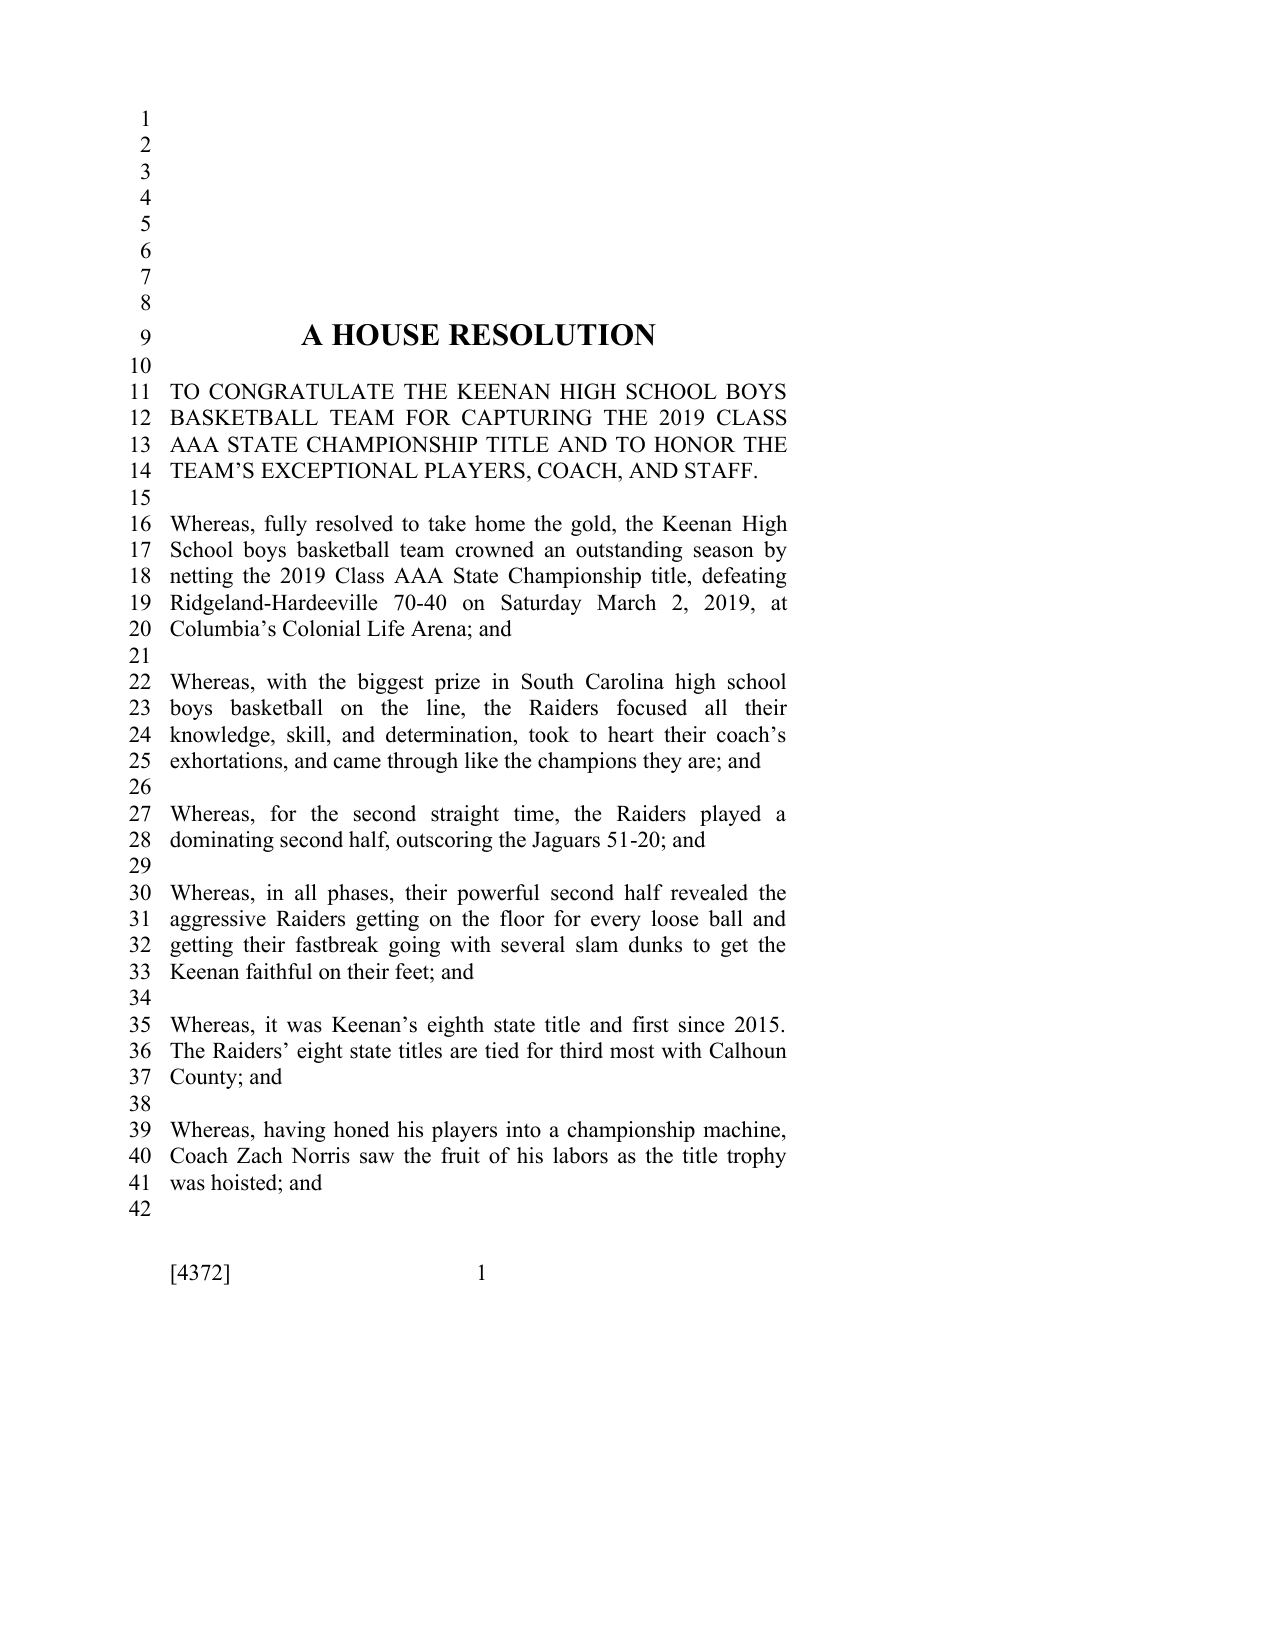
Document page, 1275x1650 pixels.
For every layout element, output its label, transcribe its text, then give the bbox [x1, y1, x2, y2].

text Whereas, it was Keenan’s eighth state title and first since 2015. The Raiders’ eight state titles are tied for third most with Calhoun County; and [169, 1011, 787, 1090]
text Whereas, in all phases, their powerful second half revealed the aggressive Raiders getting on the floor for every loose ball and getting their fastbreak going with several slam dunks to get the Keenan faithful on their feet; and [169, 879, 787, 984]
text Whereas, fully resolved to take home the gold, the Keenan High School boys basketball team crowned an outstanding season by netting the 2019 Class AAA State Championship title, defeating Ridgeland-Hardeeville 70-40 on Saturday March 2, 2019, at Columbia’s Colonial Life Arena; and [169, 510, 787, 642]
text Whereas, for the second straight time, the Raiders played a dominating second half, outscoring the Jaguars 51-20; and [169, 800, 787, 852]
text TO CONGRATULATE THE KEENAN HIGH SCHOOL BOYS BASKETBALL TEAM FOR CAPTURING THE 2019 CLASS AAA STATE CHAMPIONSHIP TITLE AND TO HONOR THE TEAM’S EXCEPTIONAL PLAYERS, COACH, AND STAFF. [169, 378, 787, 483]
text A HOUSE RESOLUTION [169, 316, 787, 352]
text Whereas, having honed his players into a championship machine, Coach Zach Norris saw the fruit of his labors as the title trophy was hoisted; and [169, 1116, 787, 1195]
text Whereas, with the biggest prize in South Carolina high school boys basketball on the line, the Raiders focused all their knowledge, skill, and determination, took to heart their coach’s exhortations, and came through like the champions they are; and [169, 668, 787, 773]
